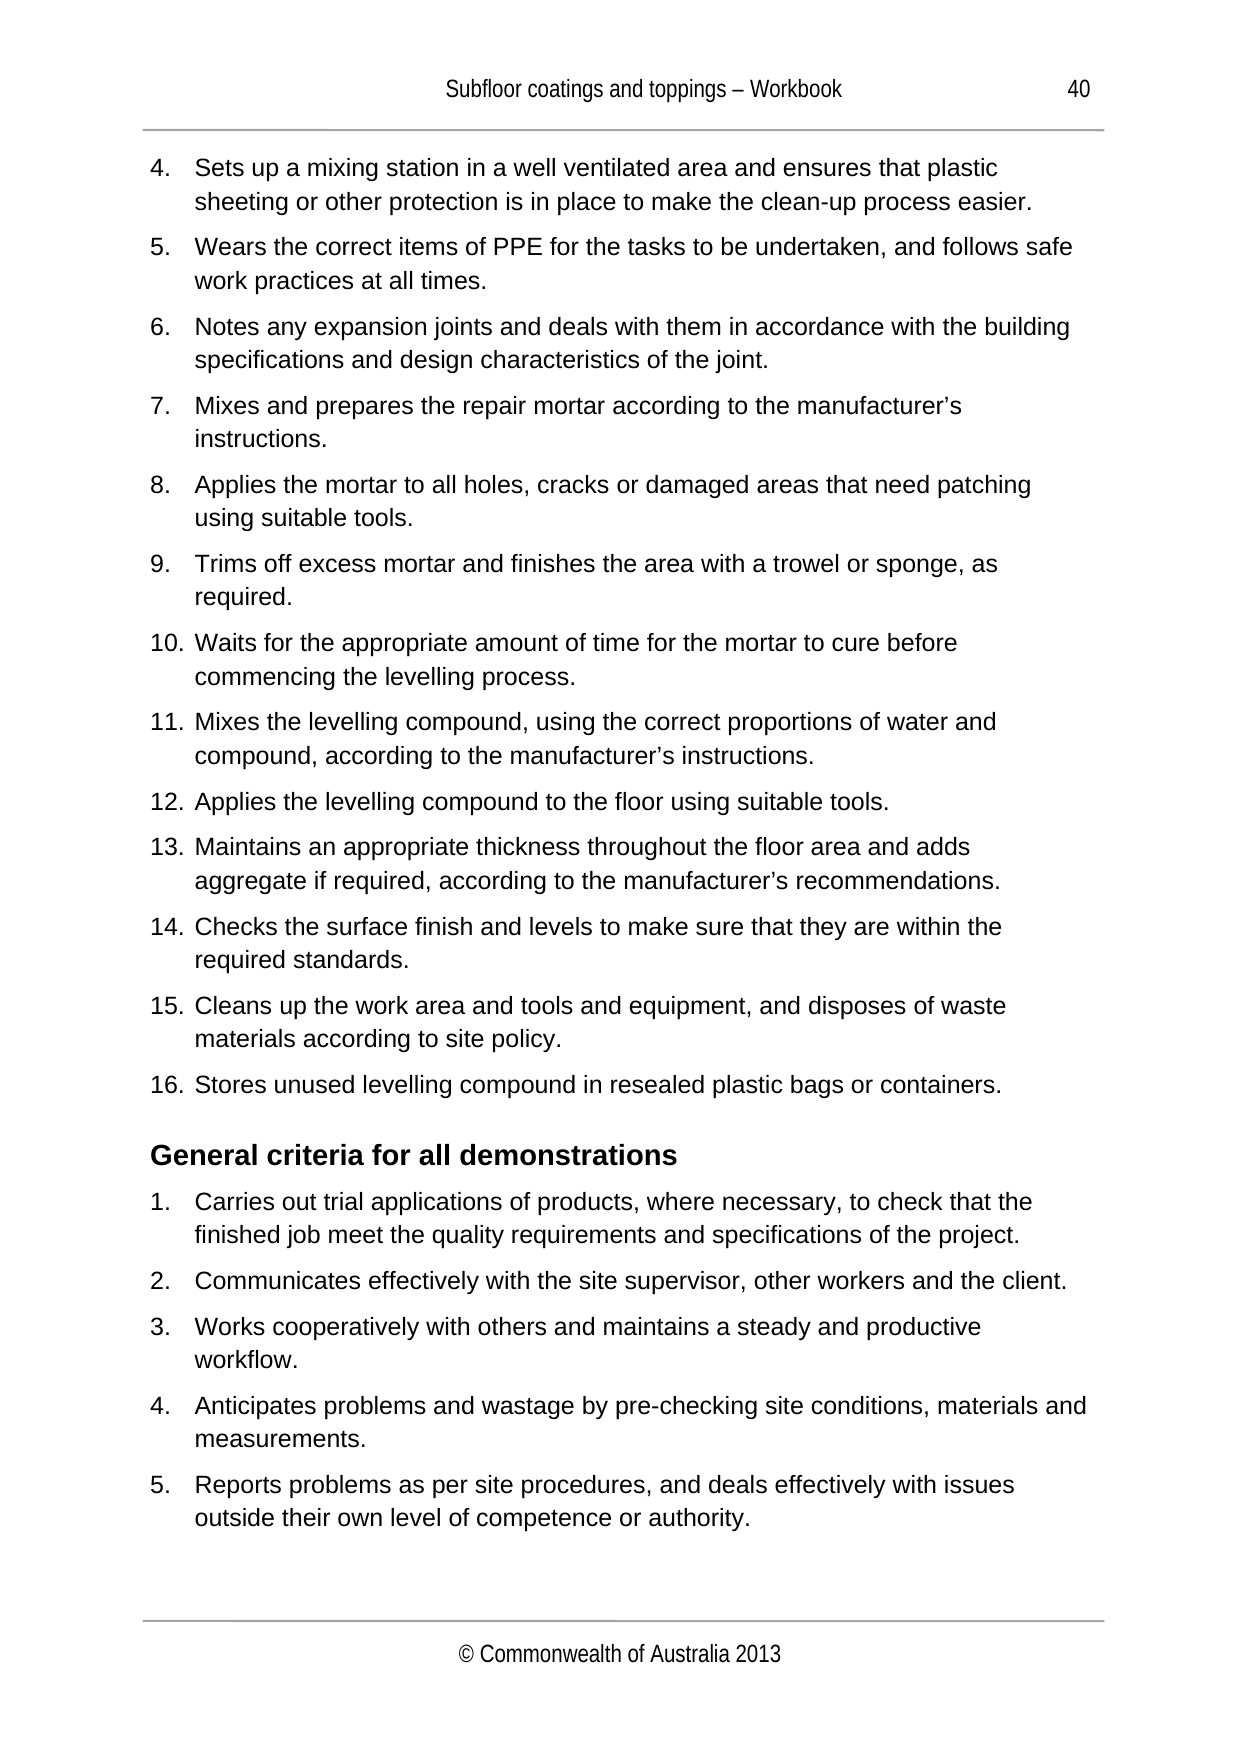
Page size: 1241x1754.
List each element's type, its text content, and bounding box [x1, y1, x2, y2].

list Trims off excess mortar and finishes the area with a trowel or sponge, as required. [150, 546, 1090, 612]
list Anticipates problems and wastage by pre-checking site conditions, materials and measurements. [150, 1388, 1090, 1454]
list Sets up a mixing station in a well ventilated area and ensures that plastic sheeting or other protection is in place to make the clean-up process easier. [150, 150, 1090, 217]
subtitle General criteria for all demonstrations [150, 1137, 1090, 1171]
list Maintains an appropriate thickness throughout the floor area and adds aggregate if required, according to the manufacturer’s recommendations. [150, 829, 1090, 896]
list Wears the correct items of PPE for the tasks to be undertaken, and follows safe work practices at all times. [150, 229, 1090, 296]
list Mixes and prepares the repair mortar according to the manufacturer’s instructions. [150, 387, 1090, 454]
list Checks the surface finish and levels to make sure that they are within the required standards. [150, 908, 1090, 975]
list Applies the mortar to all holes, cracks or damaged areas that need patching using suitable tools. [150, 467, 1090, 533]
list Works cooperatively with others and maintains a steady and productive workflow. [150, 1308, 1090, 1375]
list Cleans up the work area and tools and equipment, and disposes of waste materials according to site policy. [150, 987, 1090, 1054]
list Applies the levelling compound to the floor using suitable tools. [150, 783, 1090, 817]
list Reports problems as per site procedures, and deals effectively with issues outside their own level of competence or authority. [150, 1467, 1090, 1533]
list Communicates effectively with the site supervisor, other workers and the client. [150, 1263, 1090, 1296]
list Mixes the levelling compound, using the correct proportions of water and compound, according to the manufacturer’s instructions. [150, 704, 1090, 771]
list Carries out trial applications of products, where necessary, to check that the finished job meet the quality requirements and specifications of the project. [150, 1183, 1090, 1250]
list Notes any expansion joints and deals with them in accordance with the building specifications and design characteristics of the joint. [150, 308, 1090, 375]
list Waits for the appropriate amount of time for the mortar to cure before commencing the levelling process. [150, 625, 1090, 692]
list Stores unused levelling compound in resealed plastic bags or containers. [150, 1067, 1090, 1100]
